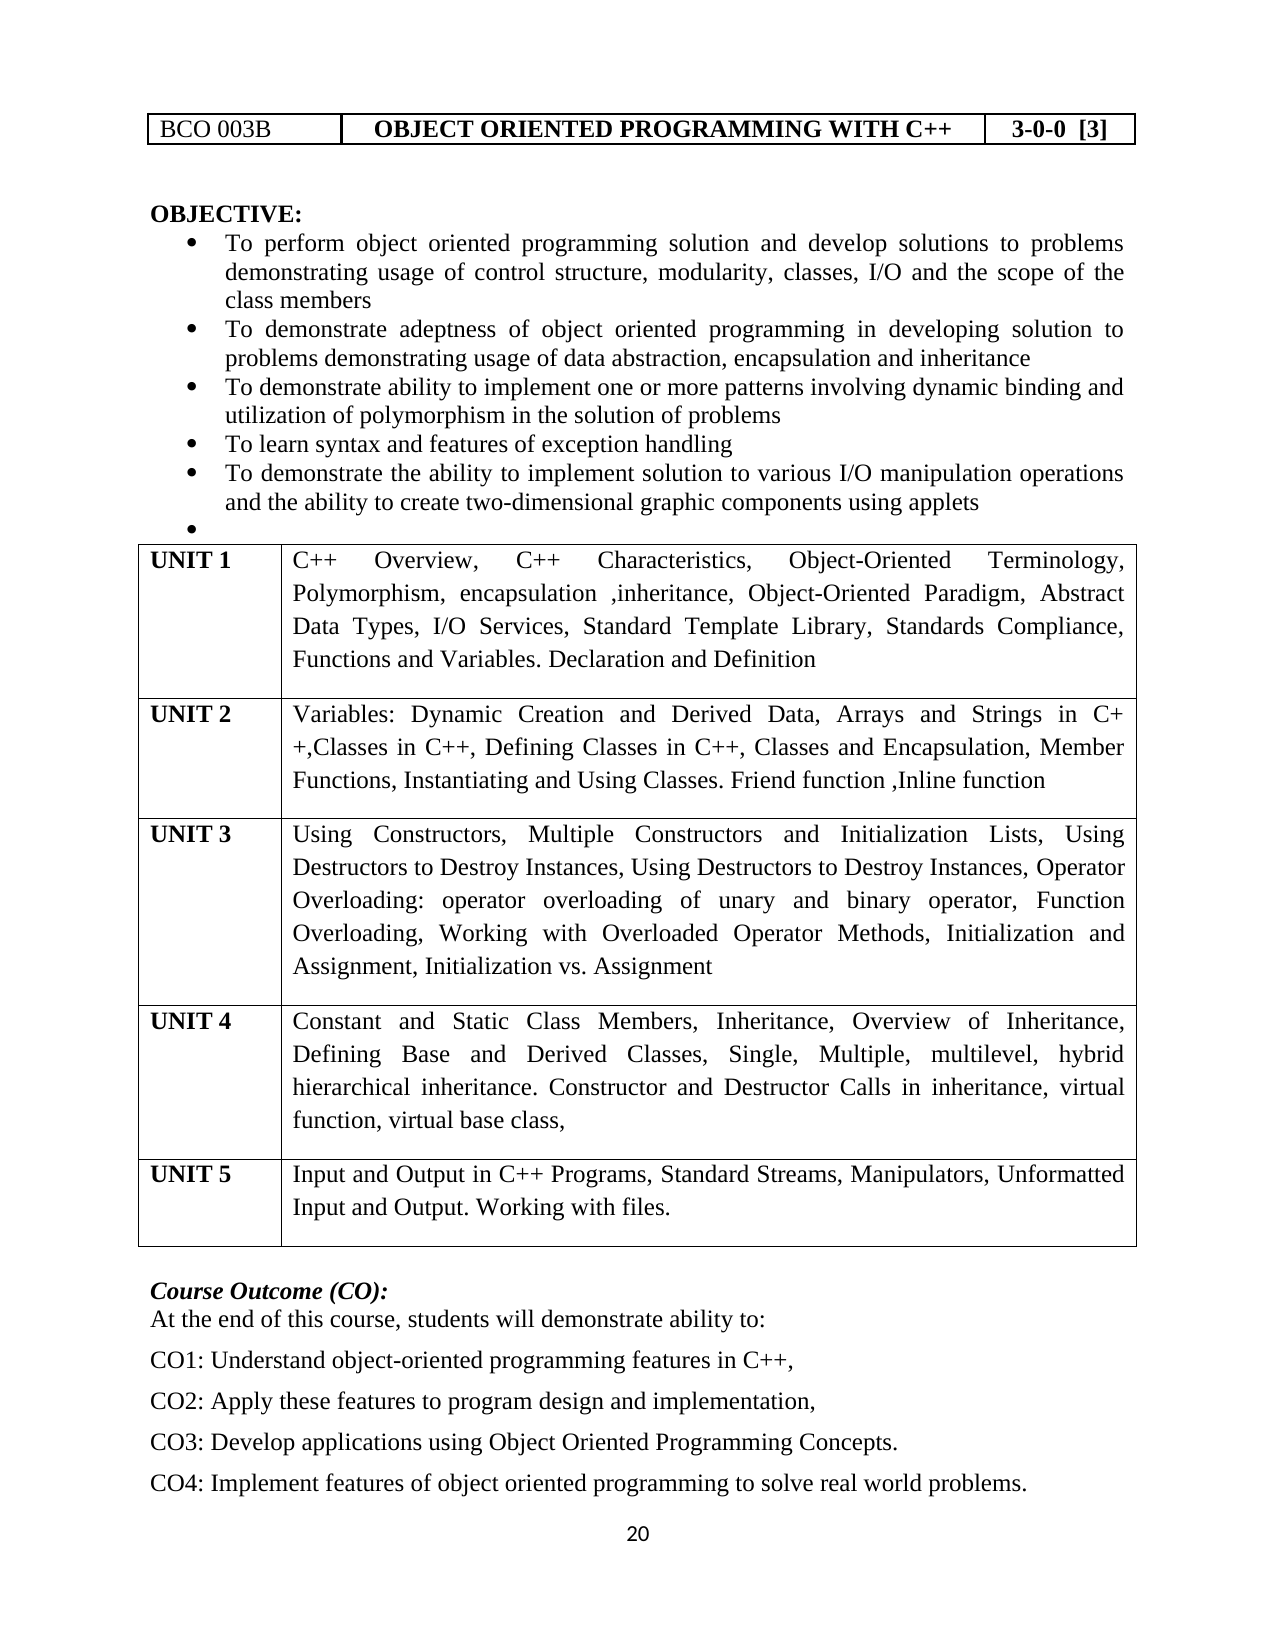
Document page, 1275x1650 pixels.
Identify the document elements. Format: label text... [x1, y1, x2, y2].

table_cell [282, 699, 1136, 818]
list To learn syntax and features of exception handling [187, 429, 1125, 458]
list To demonstrate ability to implement one or more patterns involving dynamic binding and utilization of polymorphism in the solution of problems [187, 372, 1125, 429]
text OBJECTIVE: [150, 199, 1125, 228]
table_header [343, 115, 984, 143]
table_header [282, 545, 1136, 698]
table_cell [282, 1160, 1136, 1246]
text At the end of this course, students will demonstrate ability to: [150, 1304, 1125, 1333]
list To demonstrate the ability to implement solution to various I/O manipulation operations and the ability to create two-dimensional graphic components using applets [187, 458, 1125, 516]
text Course Outcome (CO): [150, 1276, 1125, 1304]
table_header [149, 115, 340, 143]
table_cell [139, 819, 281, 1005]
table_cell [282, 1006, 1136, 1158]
text CO3: Develop applications using Object Oriented Programming Concepts. [150, 1415, 1125, 1456]
text CO1: Understand object-oriented programming features in C++, [150, 1333, 1125, 1374]
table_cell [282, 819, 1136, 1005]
text CO4: Implement features of object oriented programming to solve real world problems. [150, 1456, 1125, 1497]
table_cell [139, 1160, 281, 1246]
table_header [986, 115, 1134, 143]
list To perform object oriented programming solution and develop solutions to problems demonstrating usage of control structure, modularity, classes, I/O and the scope of the class members [187, 228, 1125, 314]
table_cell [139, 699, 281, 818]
text CO2: Apply these features to program design and implementation, [150, 1374, 1125, 1415]
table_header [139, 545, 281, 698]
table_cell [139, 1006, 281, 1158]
list To demonstrate adeptness of object oriented programming in developing solution to problems demonstrating usage of data abstraction, encapsulation and inheritance [187, 314, 1125, 372]
